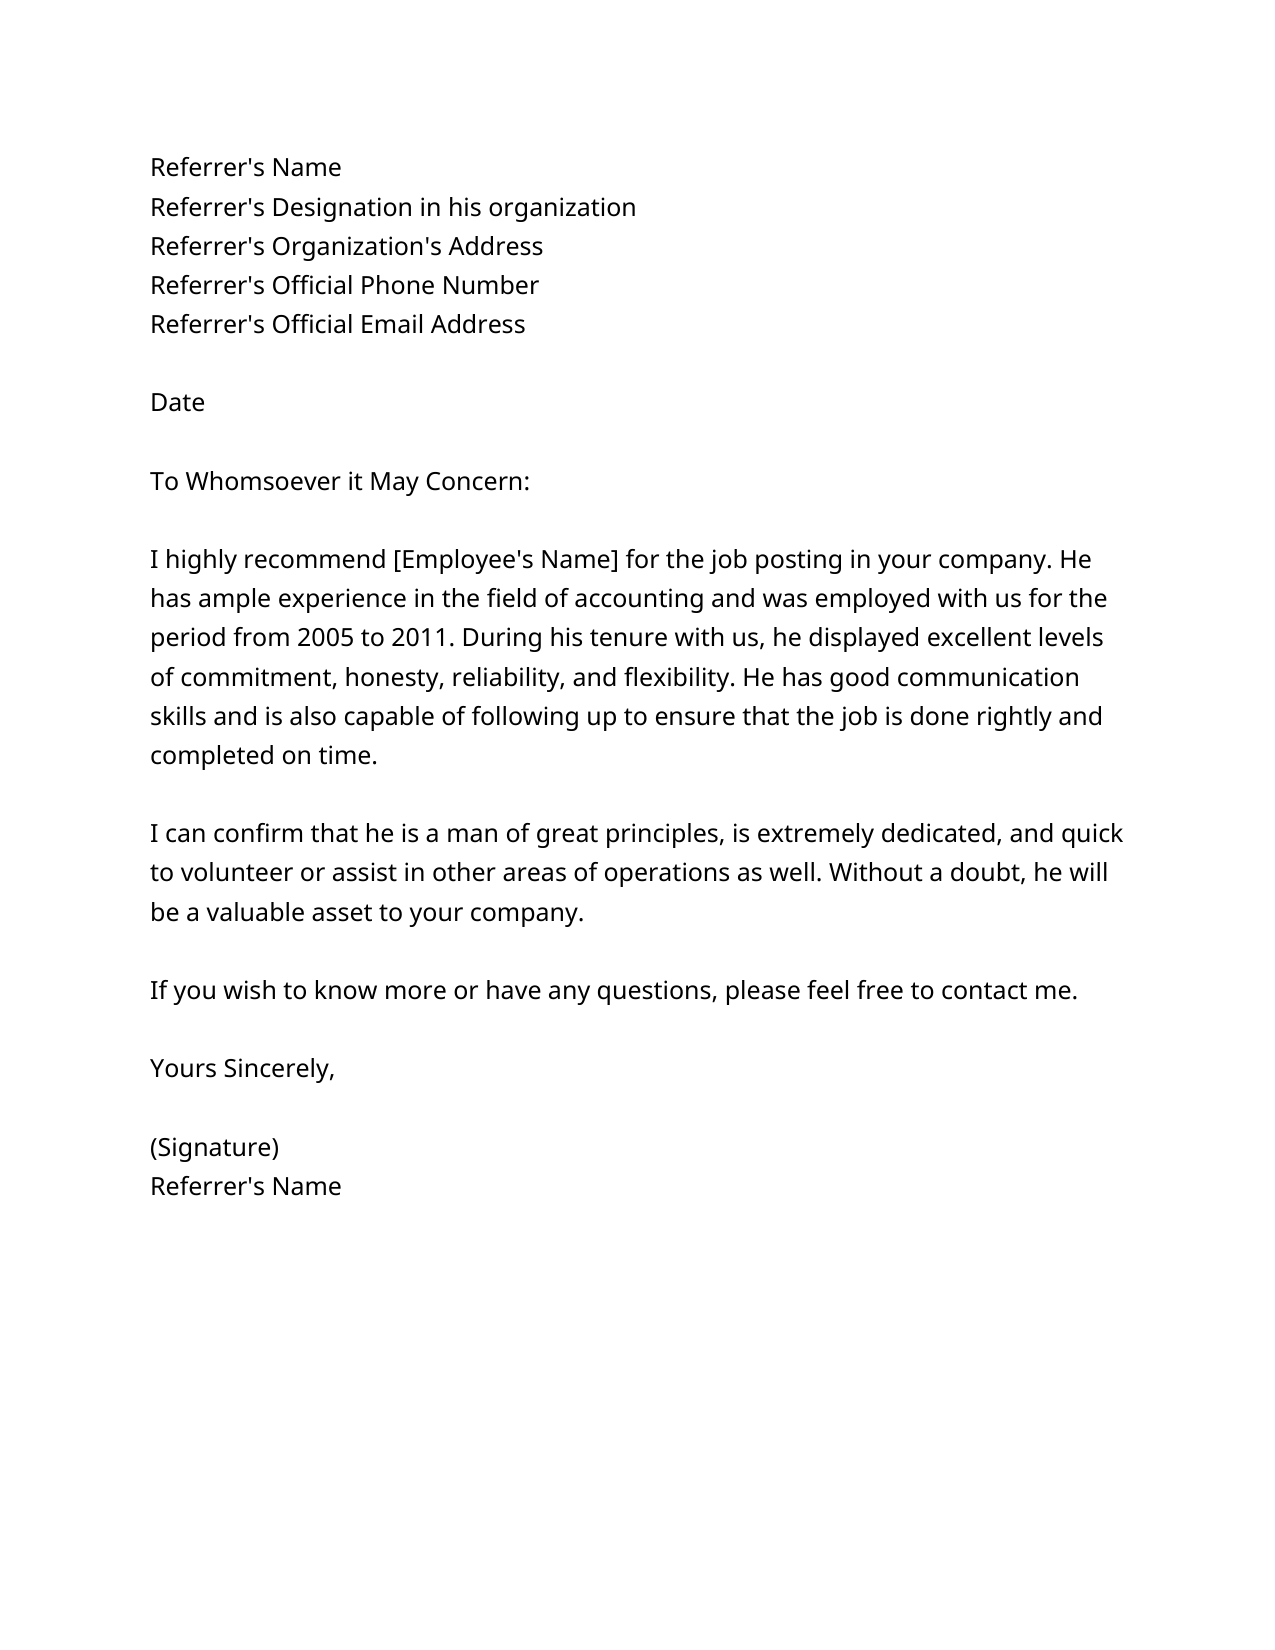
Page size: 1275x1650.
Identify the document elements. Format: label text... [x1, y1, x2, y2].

text Referrer's Name Referrer's Designation in his organization Referrer's Organization's Address Referrer's Official Phone Number Referrer's Official Email Address Date To Whomsoever it May Concern: I highly recommend [Employee's Name] for the job posting in your company. He has ample experience in the field of accounting and was employed with us for the period from 2005 to 2011. During his tenure with us, he displayed excellent levels of commitment, honesty, reliability, and flexibility. He has good communication skills and is also capable of following up to ensure that the job is done rightly and completed on time. I can confirm that he is a man of great principles, is extremely dedicated, and quick to volunteer or assist in other areas of operations as well. Without a doubt, he will be a valuable asset to your company. If you wish to know more or have any questions, please feel free to contact me. Yours Sincerely, (Signature) Referrer's Name [150, 150, 1125, 1274]
